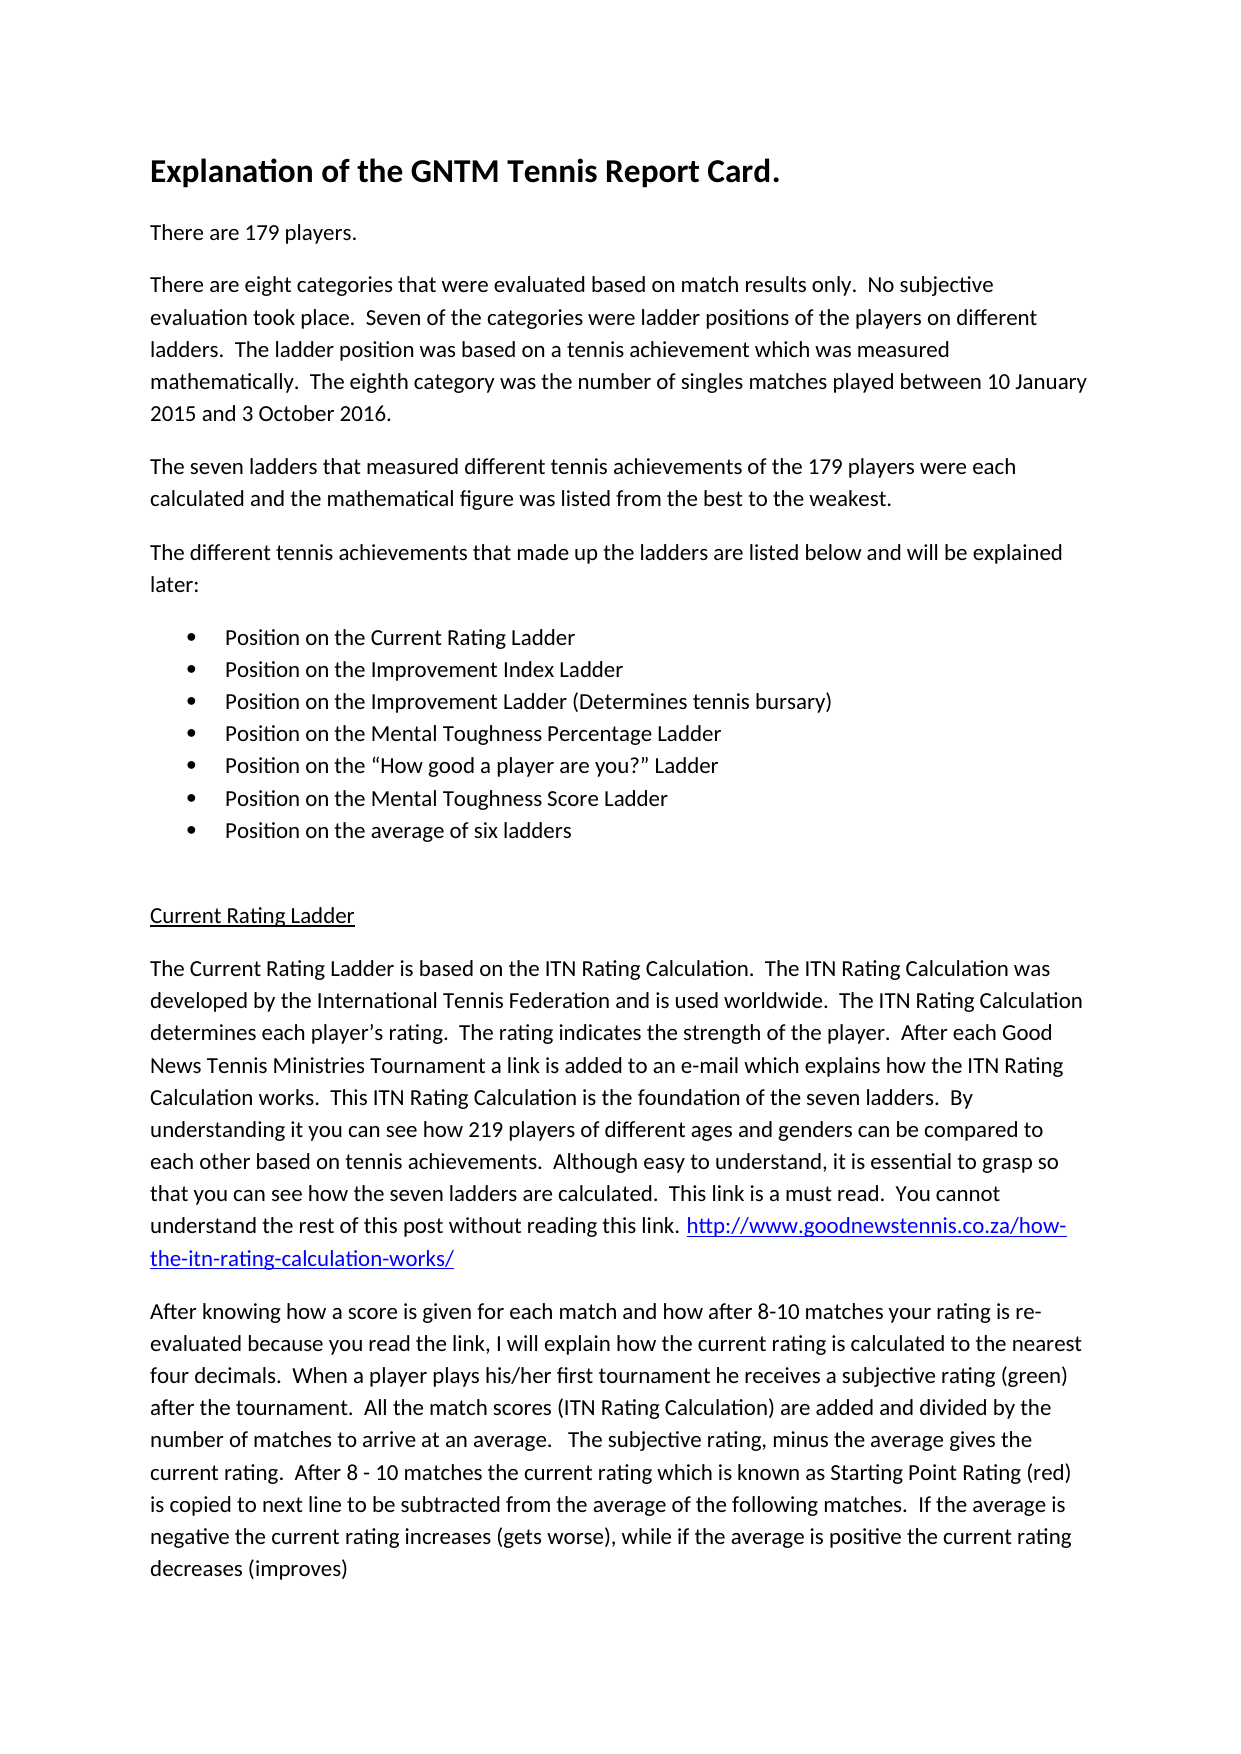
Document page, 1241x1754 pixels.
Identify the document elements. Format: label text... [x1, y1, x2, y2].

text Current Rating Ladder [150, 901, 1090, 929]
text The seven ladders that measured different tennis achievements of the 179 players were each calculated and the mathematical figure was listed from the best to the weakest. [150, 452, 1090, 513]
list Position on the “How good a player are you?” Ladder [187, 752, 1090, 779]
list Position on the average of six ladders [187, 816, 1090, 844]
text The different tennis achievements that made up the ladders are listed below and will be explained later: [150, 538, 1090, 598]
list Position on the Mental Toughness Percentage Ladder [187, 719, 1090, 747]
list Position on the Improvement Index Ladder [187, 655, 1090, 683]
text There are eight categories that were evaluated based on match results only. No subjective evaluation took place. Seven of the categories were ladder positions of the players on different ladders. The ladder position was based on a tennis achievement which was measured mathematically. The eighth category was the number of singles matches played between 10 January 2015 and 3 October 2016. [150, 271, 1090, 427]
list Position on the Improvement Ladder (Determines tennis bursary) [187, 687, 1090, 715]
list Position on the Mental Toughness Score Ladder [187, 784, 1090, 812]
text After knowing how a score is given for each match and how after 8-10 matches your rating is re-evaluated because you read the link, I will explain how the current rating is calculated to the nearest four decimals. When a player plays his/her first tournament he receives a subjective rating (green) after the tournament. All the match scores (ITN Rating Calculation) are added and divided by the number of matches to arrive at an average. The subjective rating, minus the average gives the current rating. After 8 - 10 matches the current rating which is known as Starting Point Rating (red) is copied to next line to be subtracted from the average of the following matches. If the average is negative the current rating increases (gets worse), while if the average is positive the current rating decreases (improves) [150, 1297, 1090, 1582]
list Position on the Current Rating Ladder [187, 623, 1090, 651]
text The Current Rating Ladder is based on the ITN Rating Calculation. The ITN Rating Calculation was developed by the International Tennis Federation and is used worldwide. The ITN Rating Calculation determines each player’s rating. The rating indicates the strength of the player. After each Good News Tennis Ministries Tournament a link is added to an e-mail which explains how the ITN Rating Calculation works. This ITN Rating Calculation is the foundation of the seven ladders. By understanding it you can see how 219 players of different ages and genders can be compared to each other based on tennis achievements. Although easy to understand, it is essential to grasp so that you can see how the seven ladders are calculated. This link is a must read. You cannot understand the rest of this post without reading this link. http://www.goodnewstennis.co.za/how-the-itn-rating-calculation-works/ [150, 954, 1090, 1272]
text Explanation of the GNTM Tennis Report Card. [150, 150, 1090, 191]
text There are 179 players. [150, 218, 1090, 246]
